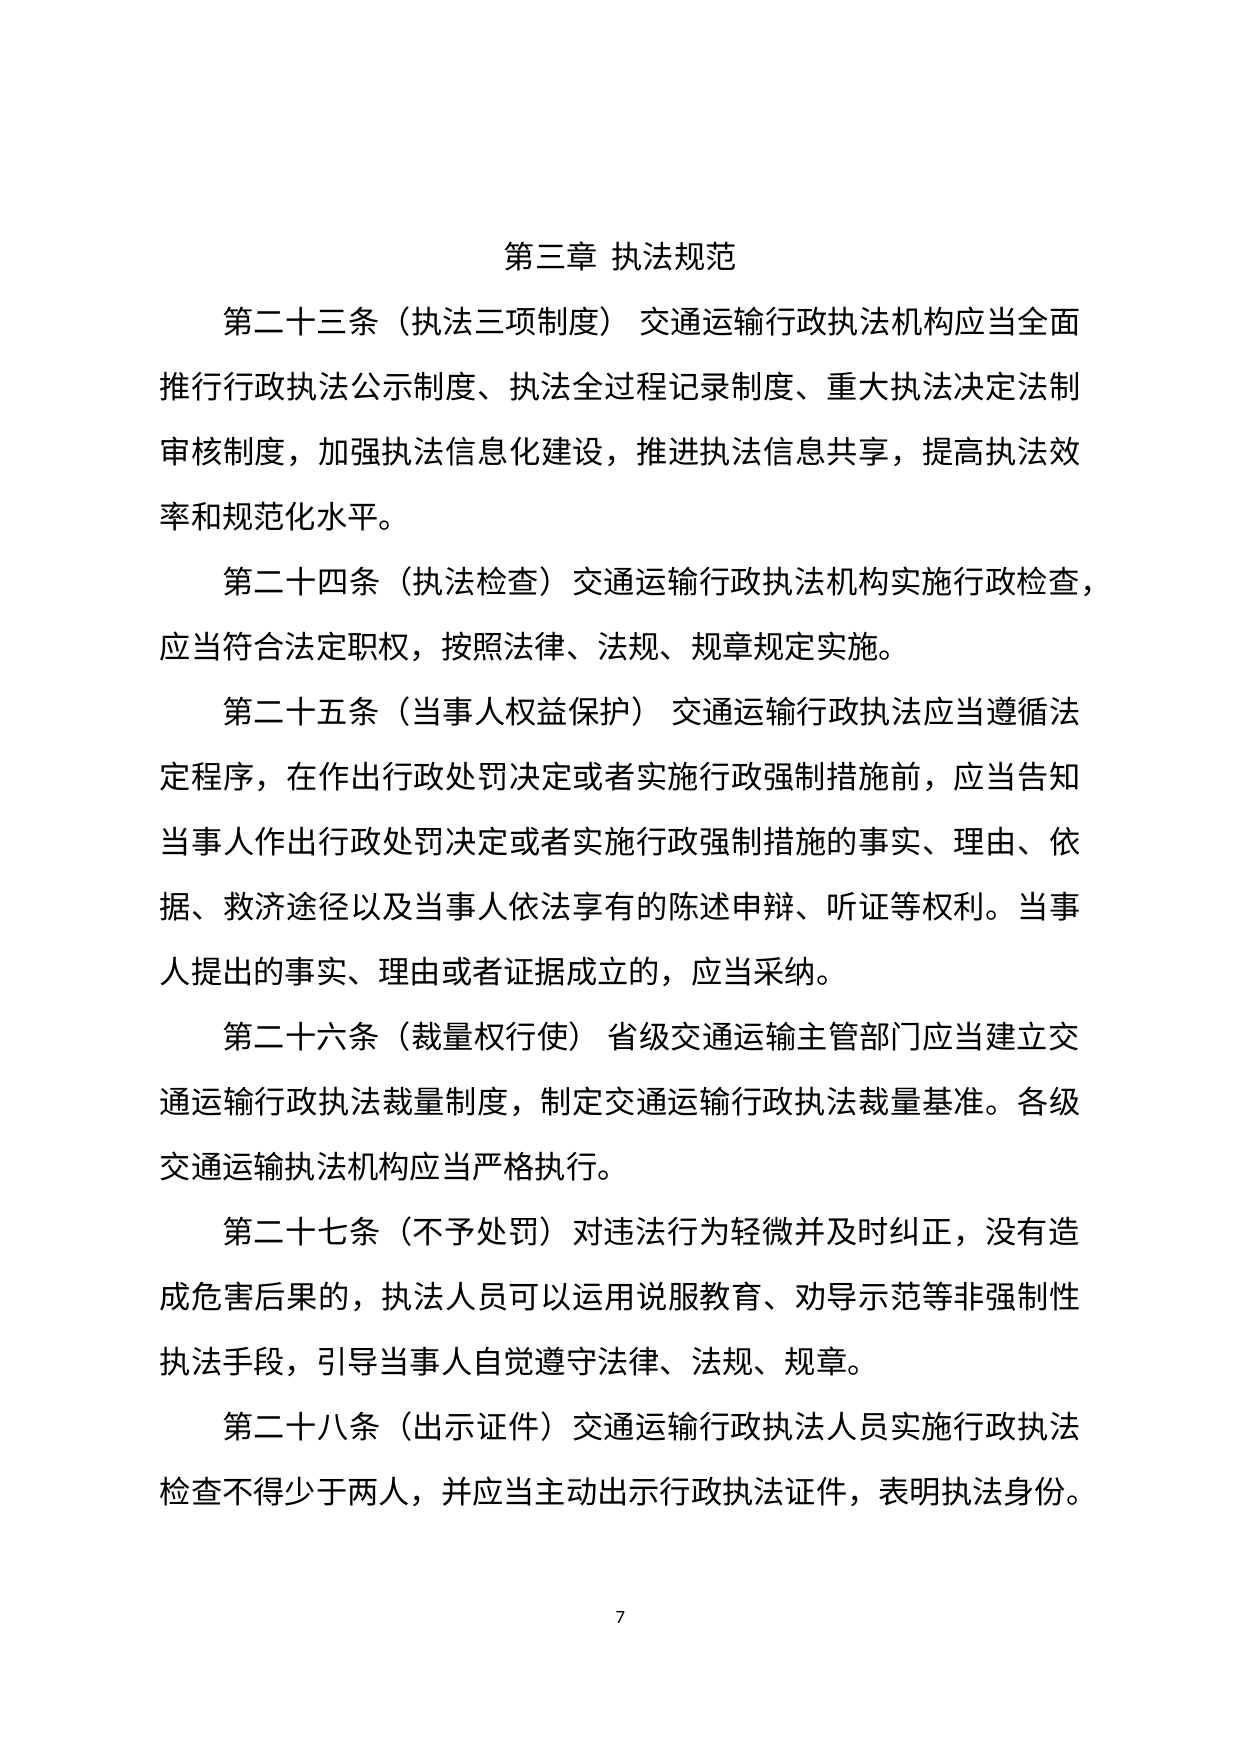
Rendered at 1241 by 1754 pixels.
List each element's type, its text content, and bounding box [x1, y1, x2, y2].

text 第二十六条（裁量权行使） 省级交通运输主管部门应当建立交通运输行政执法裁量制度，制定交通运输行政执法裁量基准。各级交通运输执法机构应当严格执行。 [159, 1002, 1081, 1197]
text 第三章 执法规范 [159, 222, 1081, 287]
text 第二十七条（不予处罚）对违法行为轻微并及时纠正，没有造成危害后果的，执法人员可以运用说服教育、劝导示范等非强制性执法手段，引导当事人自觉遵守法律、法规、规章。 [159, 1197, 1081, 1392]
text 第二十三条（执法三项制度） 交通运输行政执法机构应当全面推行行政执法公示制度、执法全过程记录制度、重大执法决定法制审核制度，加强执法信息化建设，推进执法信息共享，提高执法效率和规范化水平。 [159, 287, 1081, 547]
text 第二十八条（出示证件）交通运输行政执法人员实施行政执法检查不得少于两人，并应当主动出示行政执法证件，表明执法身份。 [159, 1392, 1081, 1522]
text 第二十四条（执法检查）交通运输行政执法机构实施行政检查，应当符合法定职权，按照法律、法规、规章规定实施。 [159, 547, 1081, 677]
text 第二十五条（当事人权益保护） 交通运输行政执法应当遵循法定程序，在作出行政处罚决定或者实施行政强制措施前，应当告知当事人作出行政处罚决定或者实施行政强制措施的事实、理由、依据、救济途径以及当事人依法享有的陈述申辩、听证等权利。当事人提出的事实、理由或者证据成立的，应当采纳。 [159, 677, 1081, 1002]
